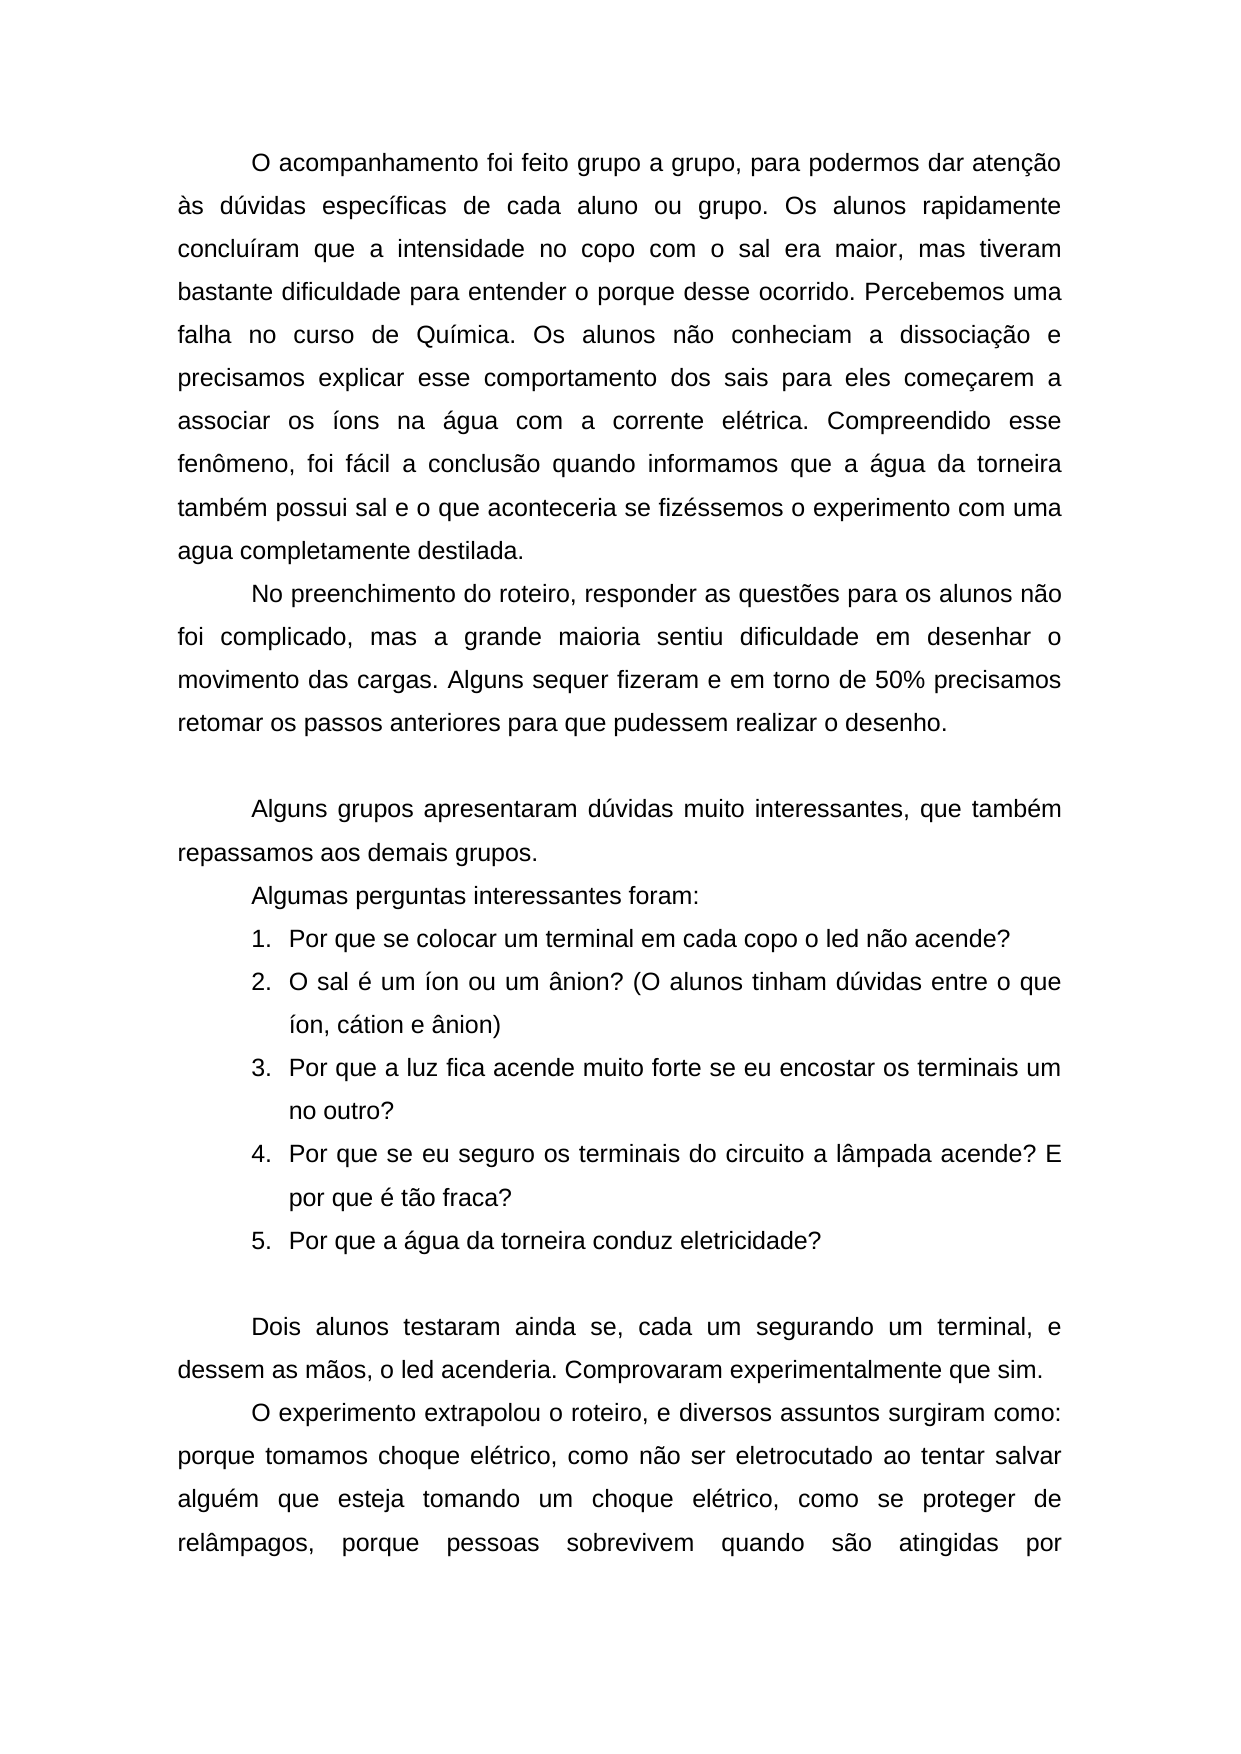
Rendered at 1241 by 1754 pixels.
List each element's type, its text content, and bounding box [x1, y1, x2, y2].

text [177, 1398, 1063, 1556]
list Por que se eu seguro os terminais do circuito a lâmpada acende? E por que é tão fraca? [251, 1139, 1063, 1211]
text Dois alunos testaram ainda se, cada um segurando um terminal, e dessem as mãos, o led acenderia. Comprovaram experimentalmente que sim. [177, 1312, 1063, 1384]
text No preenchimento do roteiro, responder as questões para os alunos não foi complicado, mas a grande maioria sentiu dificuldade em desenhar o movimento das cargas. Alguns sequer fizeram e em torno de 50% precisamos retomar os passos anteriores para que pudessem realizar o desenho. [177, 579, 1063, 737]
list Por que a luz fica acende muito forte se eu encostar os terminais um no outro? [251, 1053, 1063, 1125]
list O sal é um íon ou um ânion? (O alunos tinham dúvidas entre o que íon, cátion e ânion) [251, 967, 1063, 1039]
list Por que se colocar um terminal em cada copo o led não acende? [251, 924, 1063, 953]
text Alguns grupos apresentaram dúvidas muito interessantes, que também repassamos aos demais grupos. [177, 794, 1063, 866]
list Por que a água da torneira conduz eletricidade? [251, 1226, 1063, 1254]
text O acompanhamento foi feito grupo a grupo, para podermos dar atenção às dúvidas específicas de cada aluno ou grupo. Os alunos rapidamente concluíram que a intensidade no copo com o sal era maior, mas tiveram bastante dificuldade para entender o porque desse ocorrido. Percebemos uma falha no curso de Química. Os alunos não conheciam a dissociação e precisamos explicar esse comportamento dos sais para eles começarem a associar os íons na água com a corrente elétrica. Compreendido esse fenômeno, foi fácil a conclusão quando informamos que a água da torneira também possui sal e o que aconteceria se fizéssemos o experimento com uma agua completamente destilada. [177, 148, 1063, 564]
text Algumas perguntas interessantes foram: [177, 881, 1063, 909]
